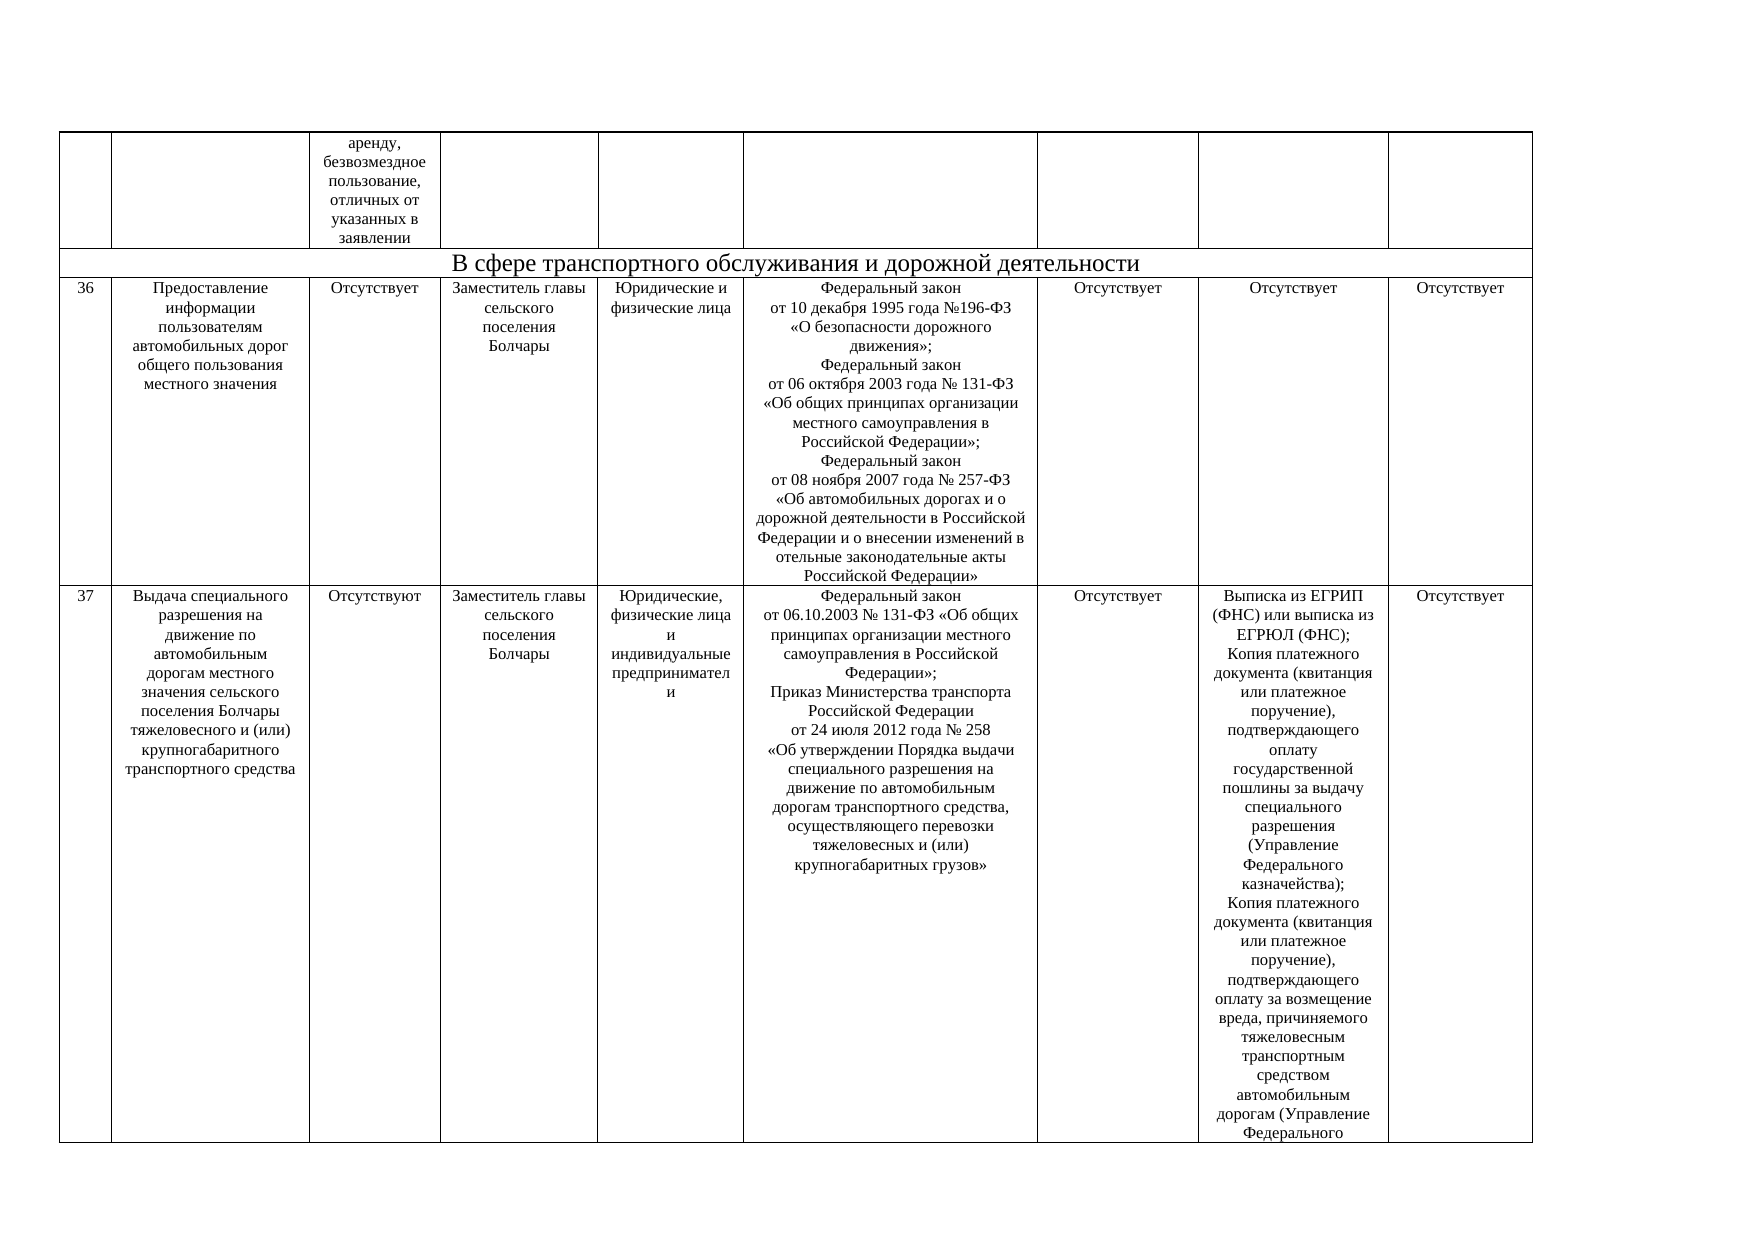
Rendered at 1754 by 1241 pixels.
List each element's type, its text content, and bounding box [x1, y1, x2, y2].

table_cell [1199, 586, 1388, 1142]
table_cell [744, 586, 1037, 1142]
table_cell 36 [60, 278, 111, 585]
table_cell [310, 133, 440, 247]
table_cell Отсутствует [1389, 586, 1532, 1142]
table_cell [598, 586, 743, 1142]
table_cell Предоставление информации пользователям автомобильных дорог общего пользования местного значения [112, 278, 309, 585]
table_cell Заместитель главы сельского поселения Болчары [441, 278, 597, 585]
table_cell Отсутствует [1199, 278, 1388, 585]
table_cell Отсутствует [310, 278, 440, 585]
table_cell Отсутствует [1038, 586, 1198, 1142]
table_cell Отсутствуют [310, 586, 440, 1142]
table_cell Юридические и физические лица [598, 278, 743, 585]
table_cell Федеральный закон от 10 декабря 1995 года №196-ФЗ «О безопасности дорожного движения»; Федеральный закон от 06 октября 2003 года № 131-ФЗ «Об общих принципах организации местного самоуправления в Российской Федерации»; Федеральный закон от 08 ноября 2007 года № 257-ФЗ «Об автомобильных дорогах и о дорожной деятельности в Российской Федерации и о внесении изменений в отельные законодательные акты Российской Федерации» [744, 278, 1037, 585]
table_cell 37 [60, 586, 111, 1142]
table_cell Отсутствует [1389, 278, 1532, 585]
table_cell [441, 586, 597, 1142]
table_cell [112, 586, 309, 1142]
table_cell В сфере транспортного обслуживания и дорожной деятельности [60, 249, 1532, 277]
table_cell Отсутствует [1038, 278, 1198, 585]
